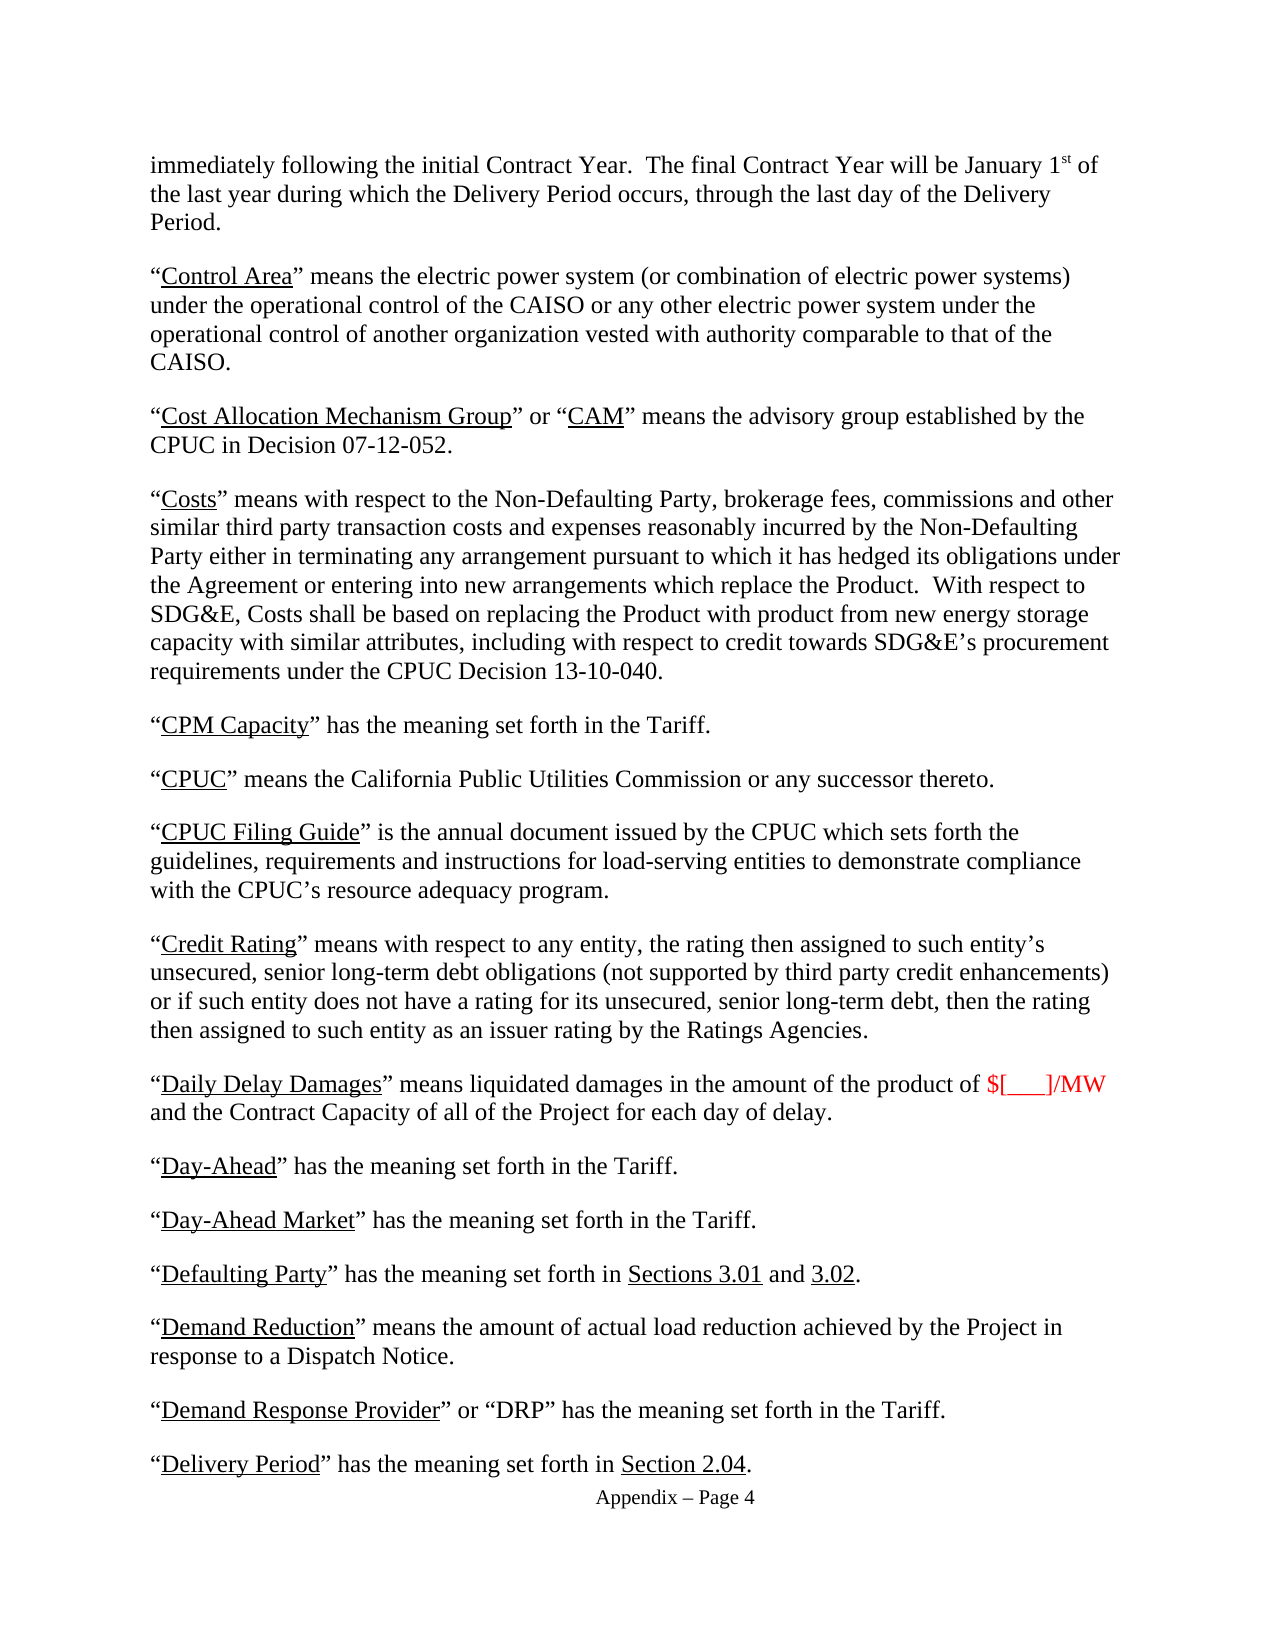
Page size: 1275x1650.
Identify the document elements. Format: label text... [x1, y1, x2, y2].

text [150, 150, 1125, 236]
text “Demand Reduction” means the amount of actual load reduction achieved by the Project in response to a Dispatch Notice. [150, 1312, 1125, 1370]
text “Credit Rating” means with respect to any entity, the rating then assigned to such entity’s unsecured, senior long-term debt obligations (not supported by third party credit enhancements) or if such entity does not have a rating for its unsecured, senior long-term debt, then the rating then assigned to such entity as an issuer rating by the Ratings Agencies. [150, 929, 1125, 1044]
text “Day-Ahead Market” has the meaning set forth in the Tariff. [150, 1205, 1125, 1234]
text “CPUC” means the California Public Utilities Commission or any successor thereto. [150, 764, 1125, 792]
text “Cost Allocation Mechanism Group” or “CAM” means the advisory group established by the CPUC in Decision 07-12-052. [150, 401, 1125, 459]
text “Demand Response Provider” or “DRP” has the meaning set forth in the Tariff. [150, 1395, 1125, 1424]
text “Day-Ahead” has the meaning set forth in the Tariff. [150, 1151, 1125, 1180]
text “CPUC Filing Guide” is the annual document issued by the CPUC which sets forth the guidelines, requirements and instructions for load-serving entities to demonstrate compliance with the CPUC’s resource adequacy program. [150, 817, 1125, 904]
text “Defaulting Party” has the meaning set forth in Sections 3.01 and 3.02. [150, 1259, 1125, 1287]
text “CPM Capacity” has the meaning set forth in the Tariff. [150, 710, 1125, 739]
text “Delivery Period” has the meaning set forth in Section 2.04. [150, 1449, 1125, 1477]
text “Costs” means with respect to the Non-Defaulting Party, brokerage fees, commissions and other similar third party transaction costs and expenses reasonably incurred by the Non-Defaulting Party either in terminating any arrangement pursuant to which it has hedged its obligations under the Agreement or entering into new arrangements which replace the Product. With respect to SDG&E, Costs shall be based on replacing the Product with product from new energy storage capacity with similar attributes, including with respect to credit towards SDG&E’s procurement requirements under the CPUC Decision 13-10-040. [150, 484, 1125, 685]
text “Daily Delay Damages” means liquidated damages in the amount of the product of $[___]/MW and the Contract Capacity of all of the Project for each day of delay. [150, 1069, 1125, 1126]
text “Control Area” means the electric power system (or combination of electric power systems) under the operational control of the CAISO or any other electric power system under the operational control of another organization vested with authority comparable to that of the CAISO. [150, 261, 1125, 376]
